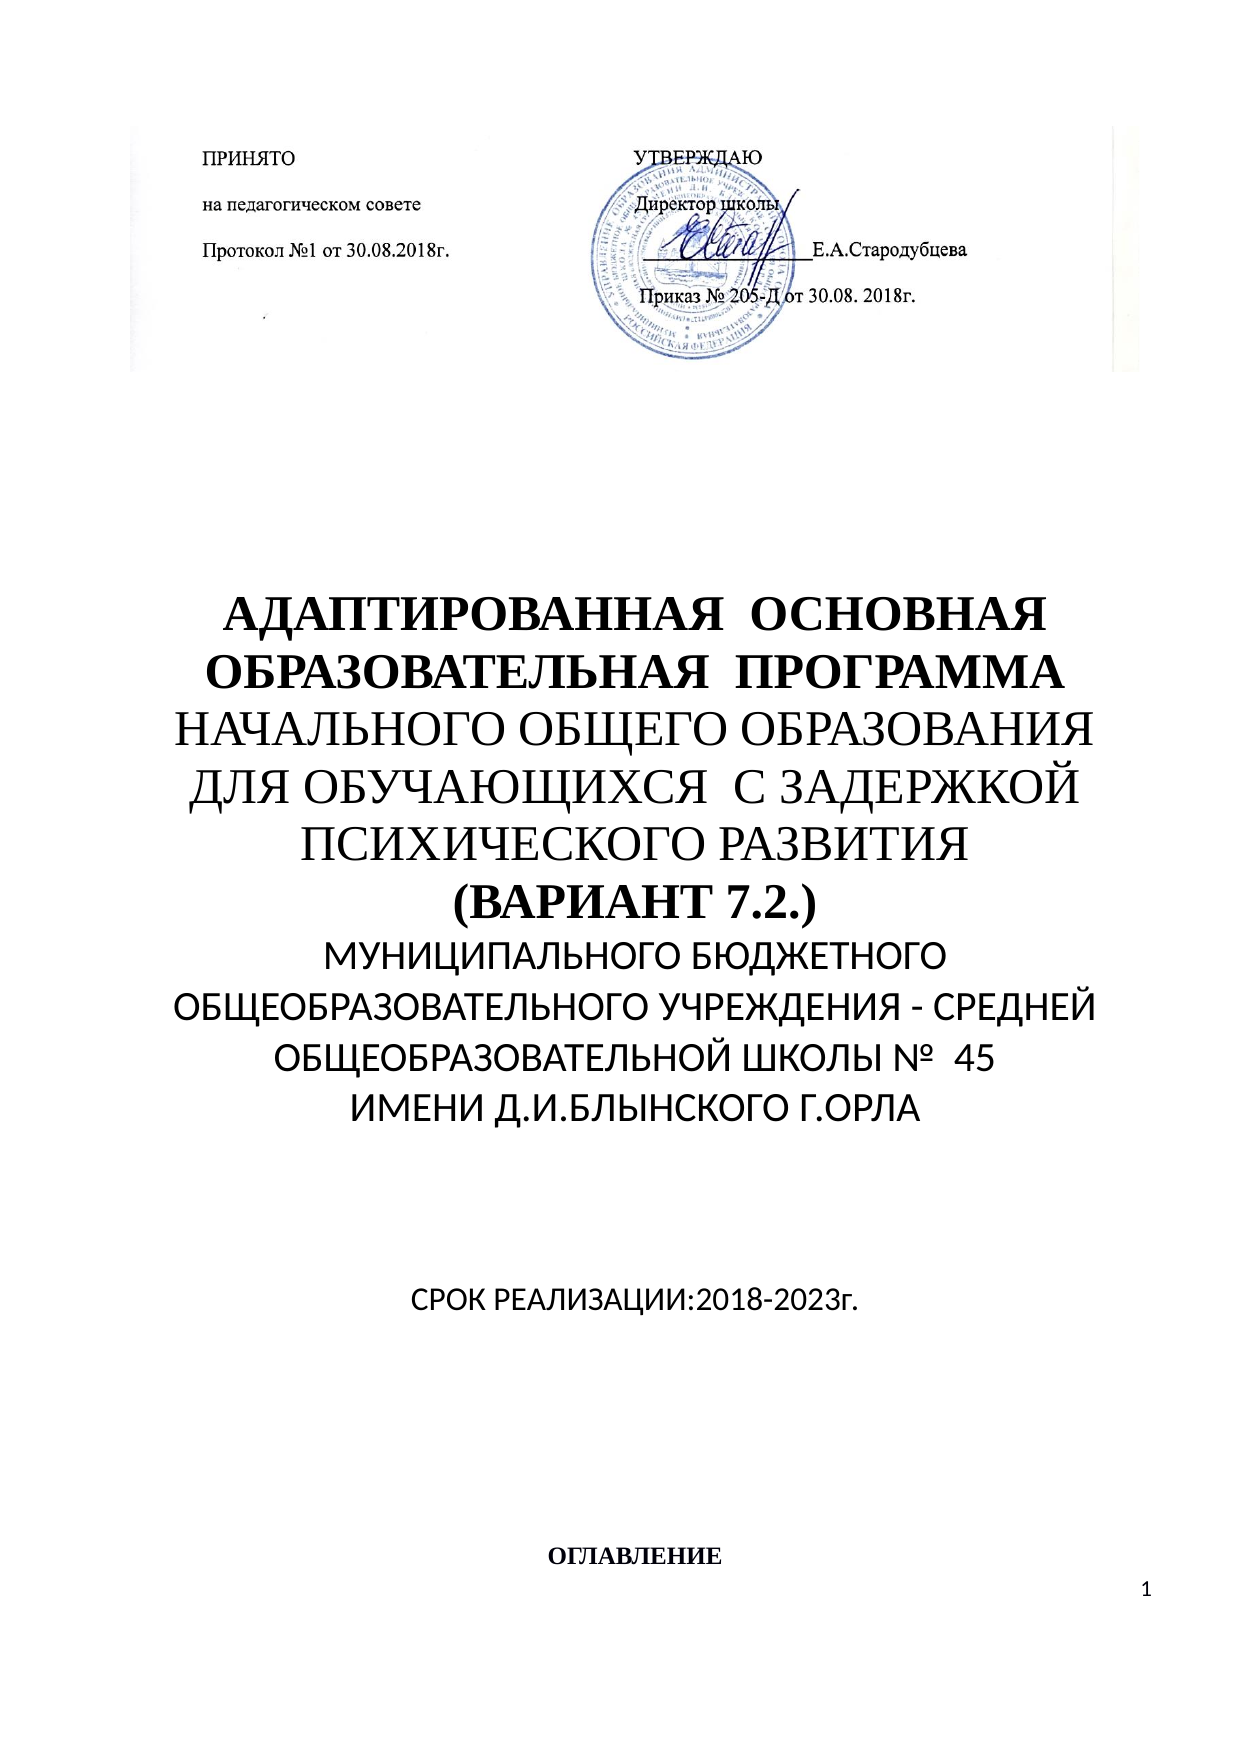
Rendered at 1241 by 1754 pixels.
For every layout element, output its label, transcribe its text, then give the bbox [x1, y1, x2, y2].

text СРОК РЕАЛИЗАЦИИ:2018-2023г. [118, 1278, 1152, 1319]
picture [130, 126, 1140, 372]
text ОГЛАВЛЕНИЕ [118, 1541, 1152, 1570]
text (ВАРИАНТ 7.2.) [118, 871, 1152, 929]
text МУНИЦИПАЛЬНОГО БЮДЖЕТНОГО ОБЩЕОБРАЗОВАТЕЛЬНОГО УЧРЕЖДЕНИЯ - СРЕДНЕЙ ОБЩЕОБРАЗОВАТЕЛЬНОЙ ШКОЛЫ № 45 [118, 929, 1152, 1081]
text ИМЕНИ Д.И.БЛЫНСКОГО Г.ОРЛА [118, 1081, 1152, 1132]
subtitle НАЧАЛЬНОГО ОБЩЕГО ОБРАЗОВАНИЯ ДЛЯ ОБУЧАЮЩИХСЯ С ЗАДЕРЖКОЙ ПСИХИЧЕСКОГО РАЗВИТИЯ [118, 699, 1152, 871]
subtitle АДАПТИРОВАННАЯ ОСНОВНАЯ [118, 584, 1152, 641]
subtitle ОБРАЗОВАТЕЛЬНАЯ ПРОГРАММА [118, 641, 1152, 699]
